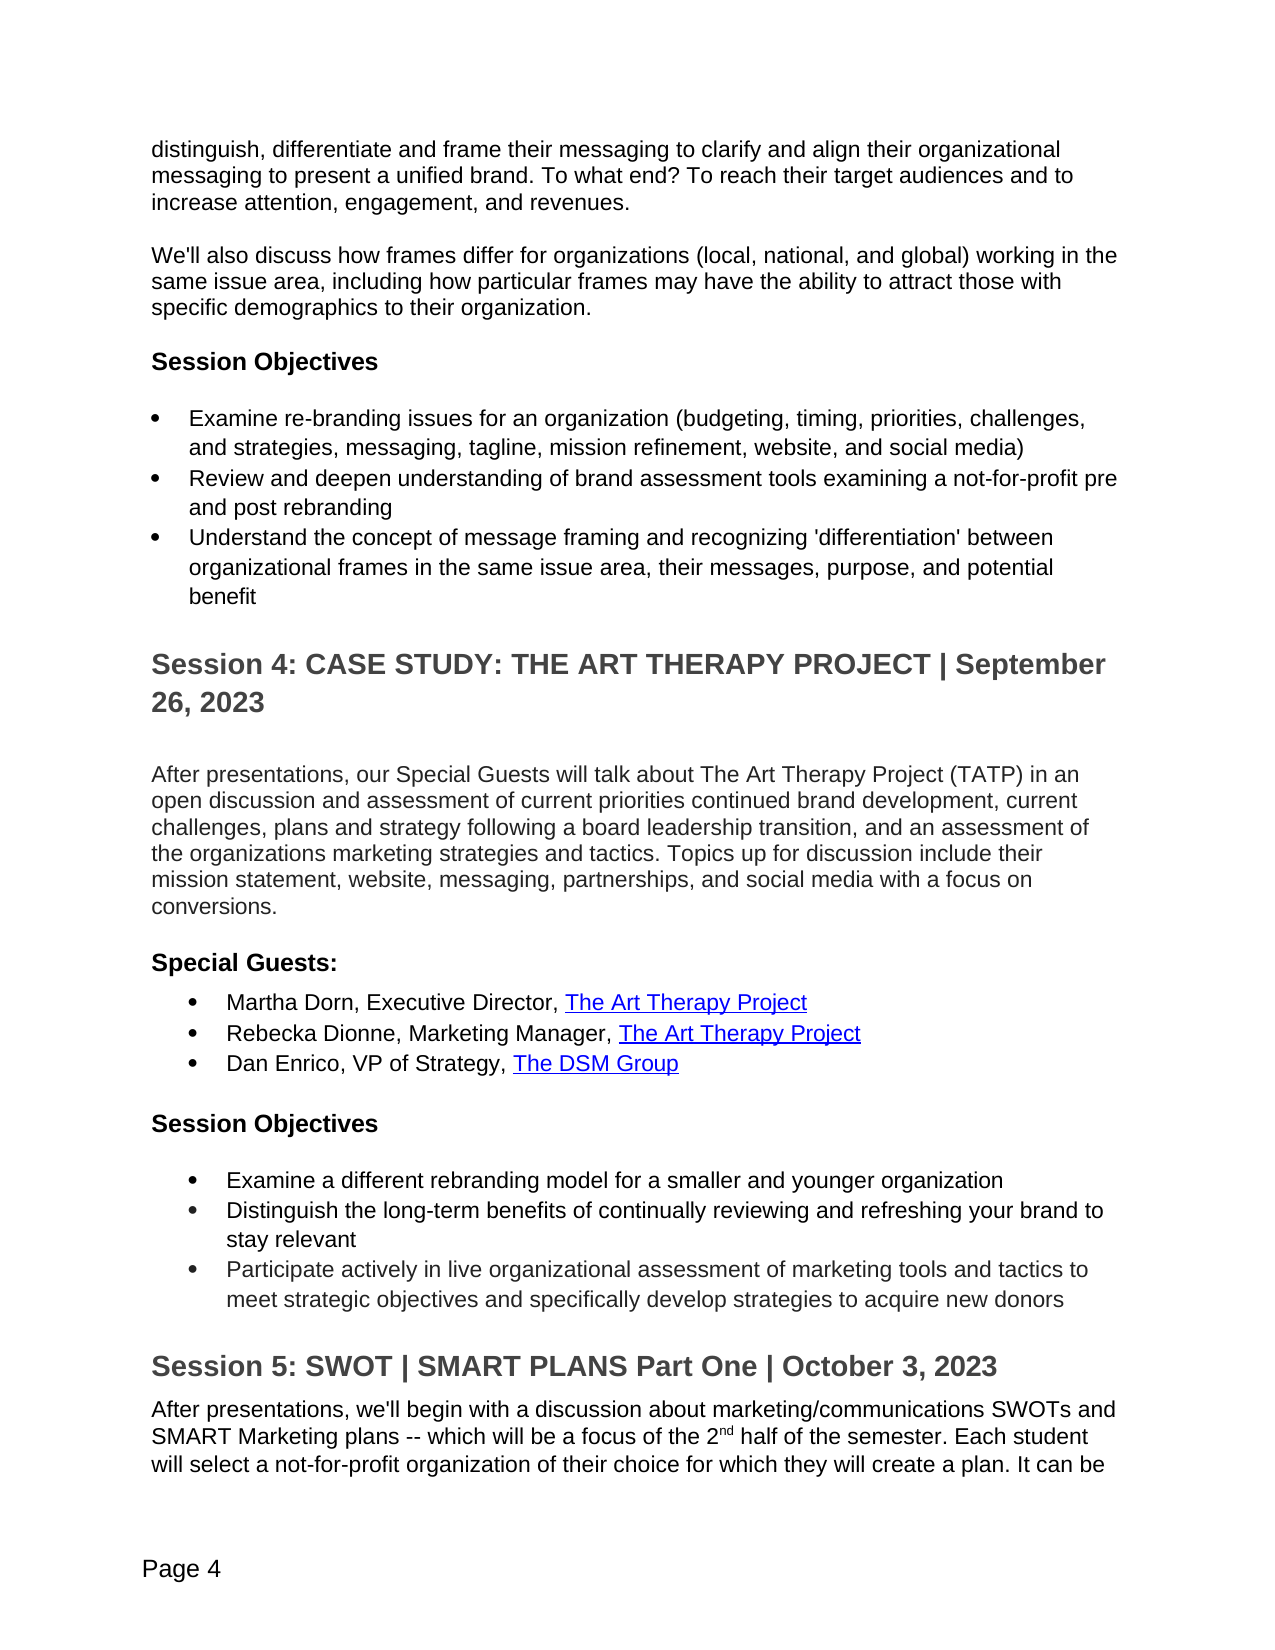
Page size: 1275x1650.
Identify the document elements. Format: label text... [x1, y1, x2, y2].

text After presentations, our Special Guests will talk about The Art Therapy Project (TATP) in an open discussion and assessment of current priorities continued brand development, current challenges, plans and strategy following a board leadership transition, and an assessment of the organizations marketing strategies and tactics. Topics up for discussion include their mission statement, website, messaging, partnerships, and social media with a focus on conversions. [151, 761, 1113, 919]
list Examine a different rebranding model for a smaller and younger organization [189, 1167, 1139, 1193]
list Understand the concept of message framing and recognizing 'differentiation' between organizational frames in the same issue area, their messages, purpose, and potential benefit [151, 524, 1054, 609]
list Participate actively in live organizational assessment of marketing tools and tactics to meet strategic objectives and specifically develop strategies to acquire new donors [189, 1256, 1088, 1312]
list Rebecka Dionne, Marketing Manager, The Art Therapy Project [189, 1019, 1139, 1046]
list Examine re-branding issues for an organization (budgeting, timing, priorities, challenges, and strategies, messaging, tagline, mission refinement, website, and social media) [151, 405, 1086, 461]
list Review and deepen understanding of brand assessment tools examining a not-for-profit pre and post rebranding [151, 464, 1118, 520]
text We'll also discuss how frames differ for organizations (local, national, and global) working in the same issue area, including how particular frames may have the ability to attract those with specific demographics to their organization. [151, 242, 1123, 321]
subtitle Session Objectives [151, 1109, 1139, 1137]
text distinguish, differentiate and frame their messaging to clarify and align their organizational messaging to present a unified brand. To what end? To reach their target audiences and to increase attention, engagement, and revenues. [151, 136, 1139, 215]
list Martha Dorn, Executive Director, The Art Therapy Project [189, 989, 1139, 1016]
list Distinguish the long-term benefits of continually reviewing and refreshing your brand to stay relevant [189, 1197, 1104, 1252]
subtitle Session Objectives [151, 347, 1139, 376]
subtitle Special Guests: [151, 948, 1139, 977]
subtitle Session 5: SWOT | SMART PLANS Part One | October 3, 2023 [151, 1349, 1139, 1383]
text After presentations, we'll begin with a discussion about marketing/communications SWOTs and SMART Marketing plans -- which will be a focus of the 2nd half of the semester. Each student will select a not-for-profit organization of their choice for which they will create a plan. It can be [151, 1396, 1119, 1477]
subtitle Session 4: CASE STUDY: THE ART THERAPY PROJECT | September 26, 2023 [151, 647, 1139, 719]
list Dan Enrico, VP of Strategy, The DSM Group [189, 1050, 1139, 1076]
